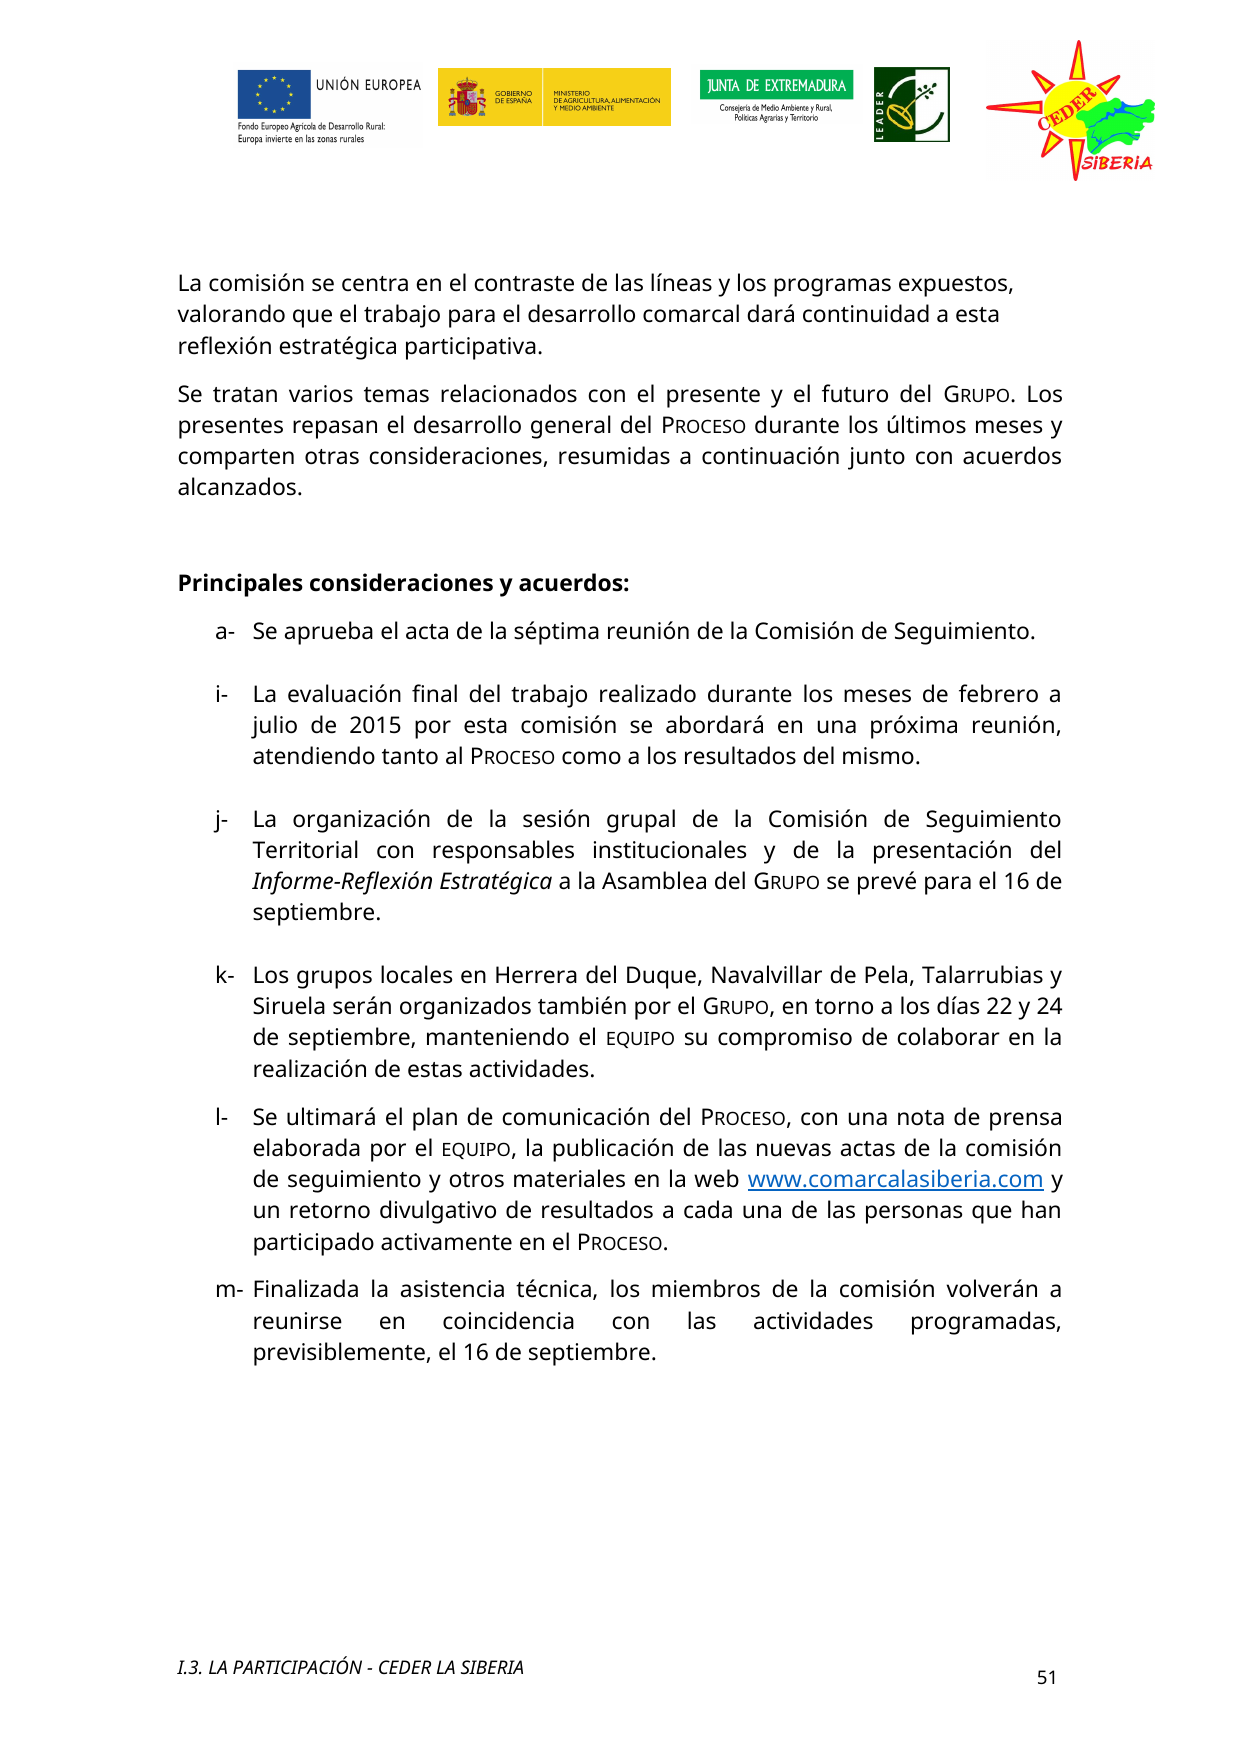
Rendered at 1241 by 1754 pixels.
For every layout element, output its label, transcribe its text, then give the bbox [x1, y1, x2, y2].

picture [874, 67, 950, 142]
list La evaluación final del trabajo realizado durante los meses de febrero a julio de 2015 por esta comisión se abordará en una próxima reunión, atendiendo tanto al Proceso como a los resultados del mismo. [215, 677, 1063, 771]
list Los grupos locales en Herrera del Duque, Navalvillar de Pela, Talarrubias y Siruela serán organizados también por el Grupo, en torno a los días 22 y 24 de septiembre, manteniendo el equipo su compromiso de colaborar en la realización de estas actividades. [215, 959, 1063, 1084]
list La comisión se centra en el contraste de las líneas y los programas expuestos, valorando que el trabajo para el desarrollo comarcal dará continuidad a esta reflexión estratégica participativa. [177, 267, 1063, 361]
text Principales consideraciones y acuerdos: [177, 567, 1063, 598]
picture [691, 64, 863, 124]
picture [233, 62, 423, 148]
list Finalizada la asistencia técnica, los miembros de la comisión volverán a reunirse en coincidencia con las actividades programadas, previsiblemente, el 16 de septiembre. [215, 1273, 1063, 1367]
text Se tratan varios temas relacionados con el presente y el futuro del Grupo. Los presentes repasan el desarrollo general del Proceso durante los últimos meses y comparten otras consideraciones, resumidas a continuación junto con acuerdos alcanzados. [177, 377, 1063, 502]
picture [986, 40, 1155, 181]
list La organización de la sesión grupal de la Comisión de Seguimiento Territorial con responsables institucionales y de la presentación del Informe-Reflexión Estratégica a la Asamblea del Grupo se prevé para el 16 de septiembre. [215, 802, 1063, 927]
list Se ultimará el plan de comunicación del Proceso, con una nota de prensa elaborada por el equipo, la publicación de las nuevas actas de la comisión de seguimiento y otros materiales en la web www.comarcalasiberia.com y un retorno divulgativo de resultados a cada una de las personas que han participado activamente en el Proceso. [215, 1100, 1063, 1257]
picture [438, 68, 671, 126]
list Se aprueba el acta de la séptima reunión de la Comisión de Seguimiento. [215, 615, 1063, 646]
